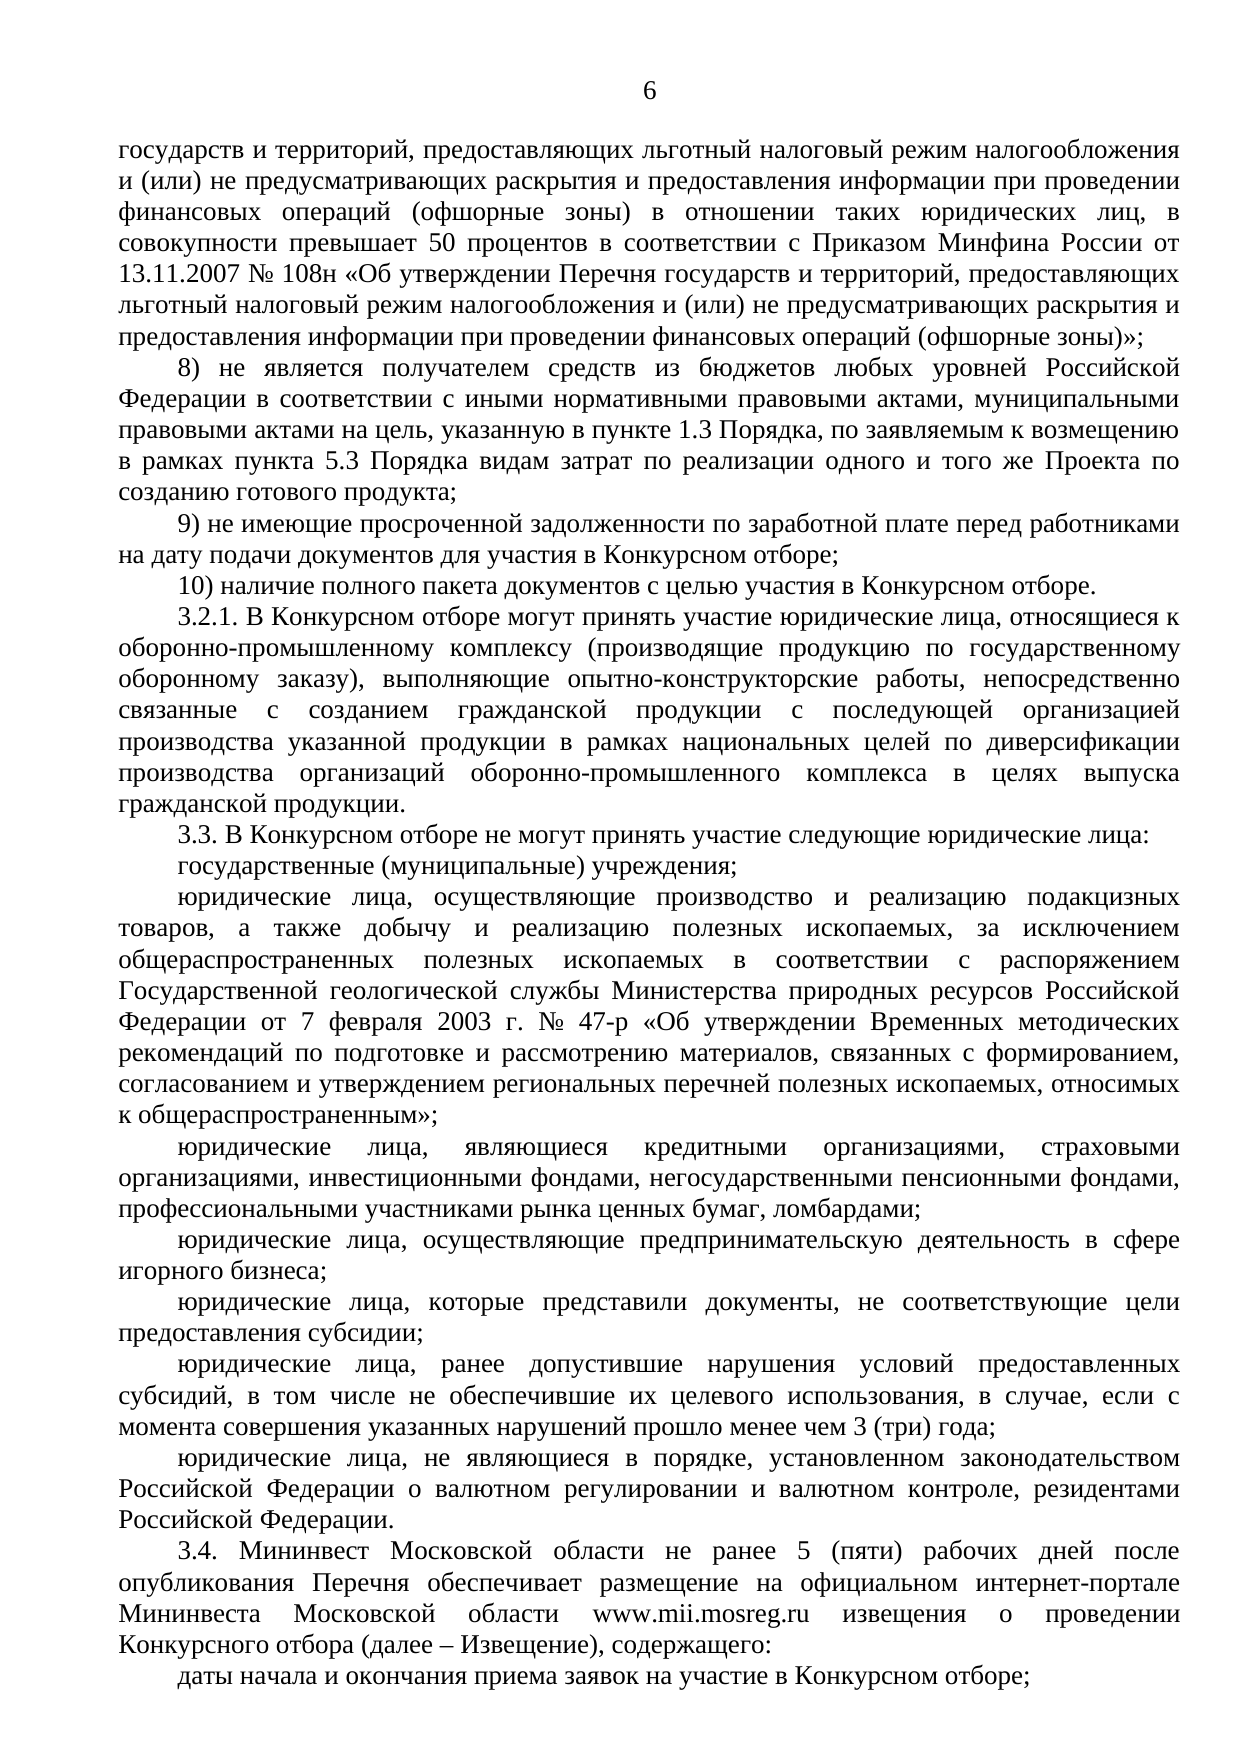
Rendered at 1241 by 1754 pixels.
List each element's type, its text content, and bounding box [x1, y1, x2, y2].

text государственные (муниципальные) учреждения; [118, 849, 1181, 880]
text 3.3. В Конкурсном отборе не могут принять участие следующие юридические лица: [118, 818, 1181, 849]
text 3.2.1. В Конкурсном отборе могут принять участие юридические лица, относящиеся к оборонно-промышленному комплексу (производящие продукцию по государственному оборонному заказу), выполняющие опытно-конструкторские работы, непосредственно связанные с созданием гражданской продукции с последующей организацией производства указанной продукции в рамках национальных целей по диверсификации производства организаций оборонно-промышленного комплекса в целях выпуска гражданской продукции. [118, 600, 1181, 818]
text юридические лица, не являющиеся в порядке, установленном законодательством Российской Федерации о валютном регулировании и валютном контроле, резидентами Российской Федерации. [118, 1441, 1181, 1534]
text юридические лица, которые представили документы, не соответствующие цели предоставления субсидии; [118, 1285, 1181, 1348]
title 3.4. Мининвест Московской области не ранее 5 (пяти) рабочих дней после опубликования Перечня обеспечивает размещение на официальном интернет-портале Мининвеста Московской области www.mii.mosreg.ru извещения о проведении Конкурсного отбора (далее – Извещение), содержащего: [118, 1534, 1181, 1659]
text 10) наличие полного пакета документов с целью участия в Конкурсном отборе. [118, 569, 1181, 600]
text юридические лица, являющиеся кредитными организациями, страховыми организациями, инвестиционными фондами, негосударственными пенсионными фондами, профессиональными участниками рынка ценных бумаг, ломбардами; [118, 1129, 1181, 1223]
text 8) не является получателем средств из бюджетов любых уровней Российской Федерации в соответствии с иными нормативными правовыми актами, муниципальными правовыми актами на цель, указанную в пункте 1.3 Порядка, по заявляемым к возмещению в рамках пункта 5.3 Порядка видам затрат по реализации одного и того же Проекта по созданию готового продукта; [118, 351, 1181, 507]
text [118, 133, 1181, 351]
text юридические лица, ранее допустившие нарушения условий предоставленных субсидий, в том числе не обеспечившие их целевого использования, в случае, если с момента совершения указанных нарушений прошло менее чем 3 (три) года; [118, 1348, 1181, 1441]
text юридические лица, осуществляющие производство и реализацию подакцизных товаров, а также добычу и реализацию полезных ископаемых, за исключением общераспространенных полезных ископаемых в соответствии с распоряжением Государственной геологической службы Министерства природных ресурсов Российской Федерации от 7 февраля 2003 г. № 47-р «Об утверждении Временных методических рекомендаций по подготовке и рассмотрению материалов, связанных с формированием, согласованием и утверждением региональных перечней полезных ископаемых, относимых к общераспространенным»; [118, 880, 1181, 1129]
title даты начала и окончания приема заявок на участие в Конкурсном отборе; [118, 1659, 1181, 1690]
text 9) не имеющие просроченной задолженности по заработной плате перед работниками на дату подачи документов для участия в Конкурсном отборе; [118, 507, 1181, 569]
text юридические лица, осуществляющие предпринимательскую деятельность в сфере игорного бизнеса; [118, 1223, 1181, 1285]
